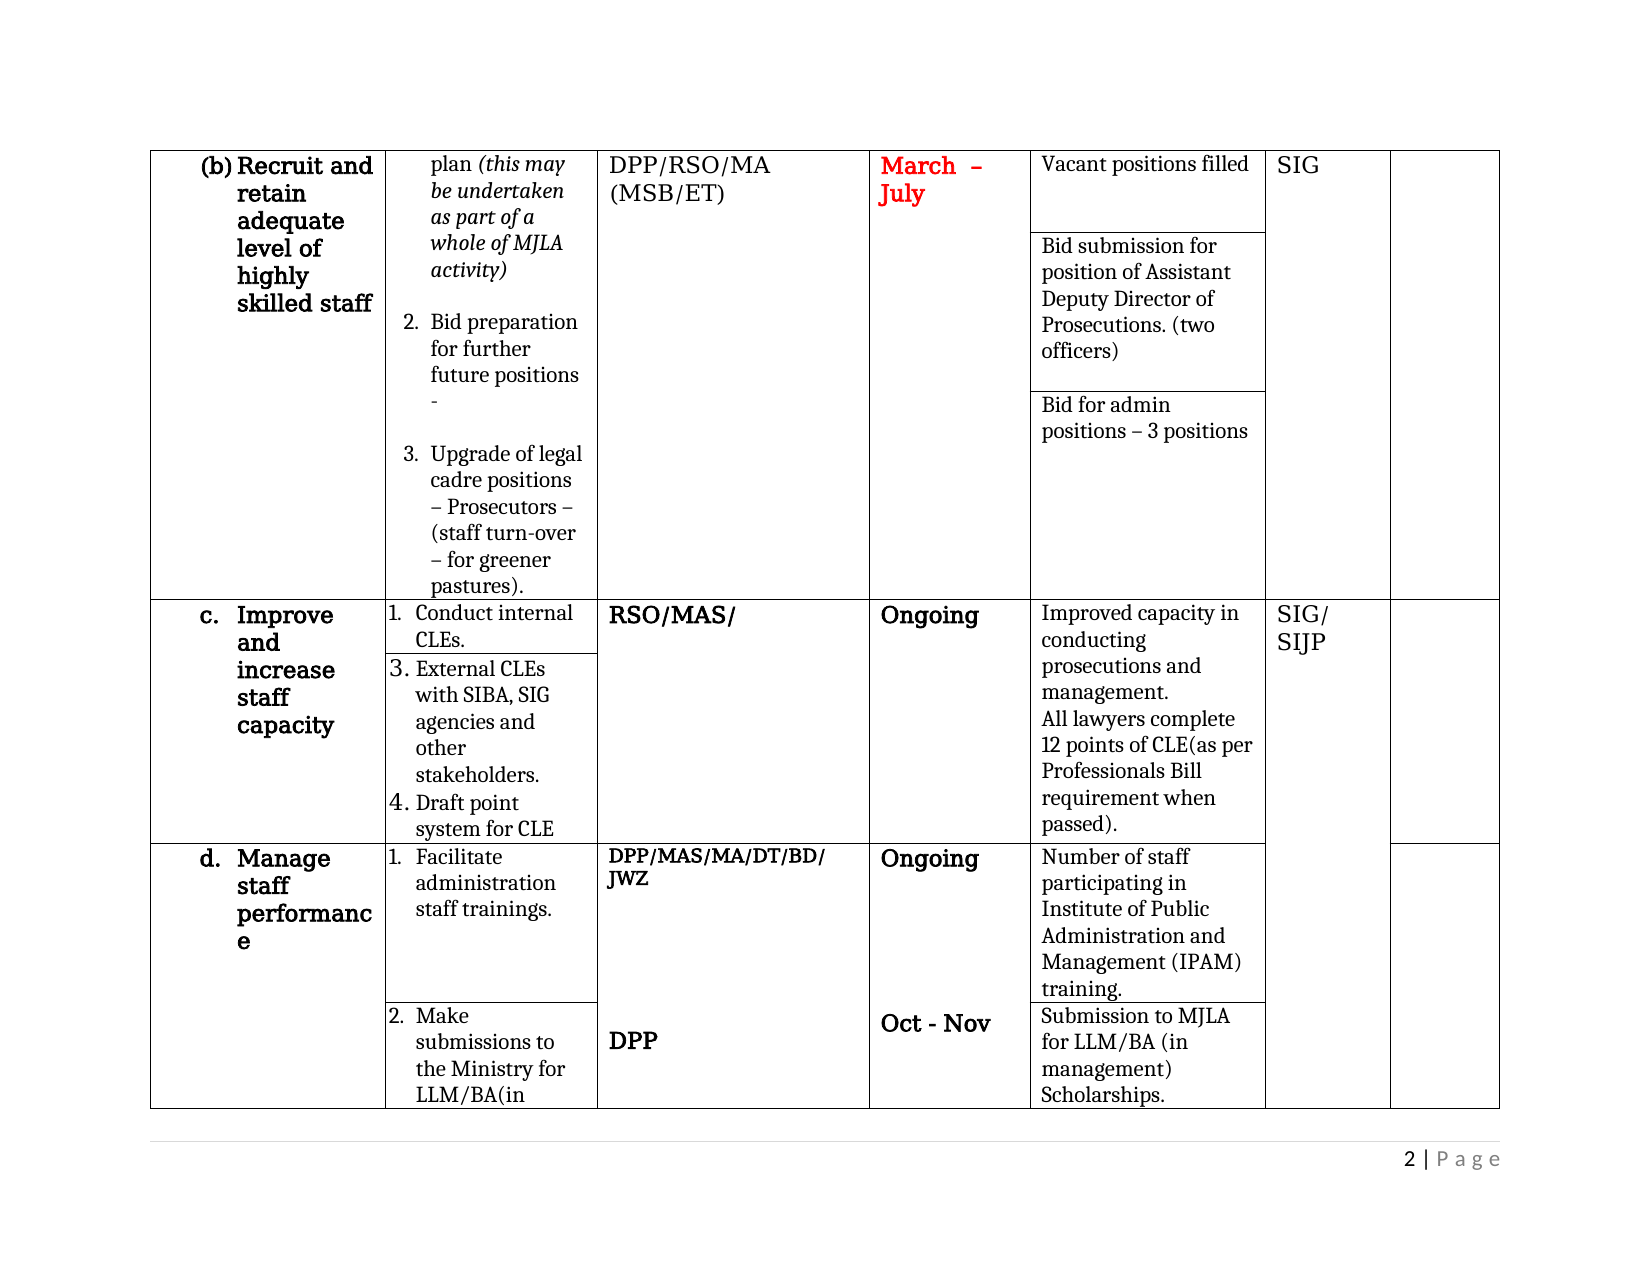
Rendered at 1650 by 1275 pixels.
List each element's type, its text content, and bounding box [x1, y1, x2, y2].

table_cell External CLEs with SIBA, SIG agencies and other stakeholders. Draft point system for CLE [386, 654, 597, 842]
table_cell Improve and increase staff capacity [151, 600, 385, 842]
table_cell Conduct internal CLEs. [386, 600, 597, 653]
table_cell Bid for admin positions – 3 positions [1031, 392, 1265, 599]
table_cell SIG [1266, 151, 1390, 599]
table_cell Ongoing Oct - Nov [870, 844, 1030, 1108]
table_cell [386, 151, 597, 599]
table_cell Ongoing [870, 600, 1030, 842]
table_cell DPP/MAS/MA/DT/BD/ JWZ DPP [598, 844, 869, 1108]
table_cell [1391, 844, 1499, 1108]
table_cell Vacant positions filled [1031, 151, 1265, 232]
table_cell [386, 1003, 597, 1108]
table_cell [1391, 600, 1499, 842]
table_cell DPP/RSO/MA (MSB/ET) [598, 151, 869, 599]
table_cell Improved capacity in conducting prosecutions and management. All lawyers complete 12 points of CLE(as per Professionals Bill requirement when passed). [1031, 600, 1265, 842]
table_cell March – July [870, 151, 1030, 599]
table_cell Facilitate administration staff trainings. [386, 844, 597, 1002]
table_cell Number of staff participating in Institute of Public Administration and Management (IPAM) training. [1031, 844, 1265, 1002]
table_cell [151, 151, 385, 599]
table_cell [1031, 1003, 1265, 1108]
table_cell [1391, 151, 1499, 599]
table_cell Bid submission for position of Assistant Deputy Director of Prosecutions. (two officers) [1031, 233, 1265, 391]
table_cell SIG/SIJP [1266, 600, 1390, 1108]
table_cell Manage staff performance [151, 844, 385, 1108]
table_cell RSO/MAS/ [598, 600, 869, 842]
